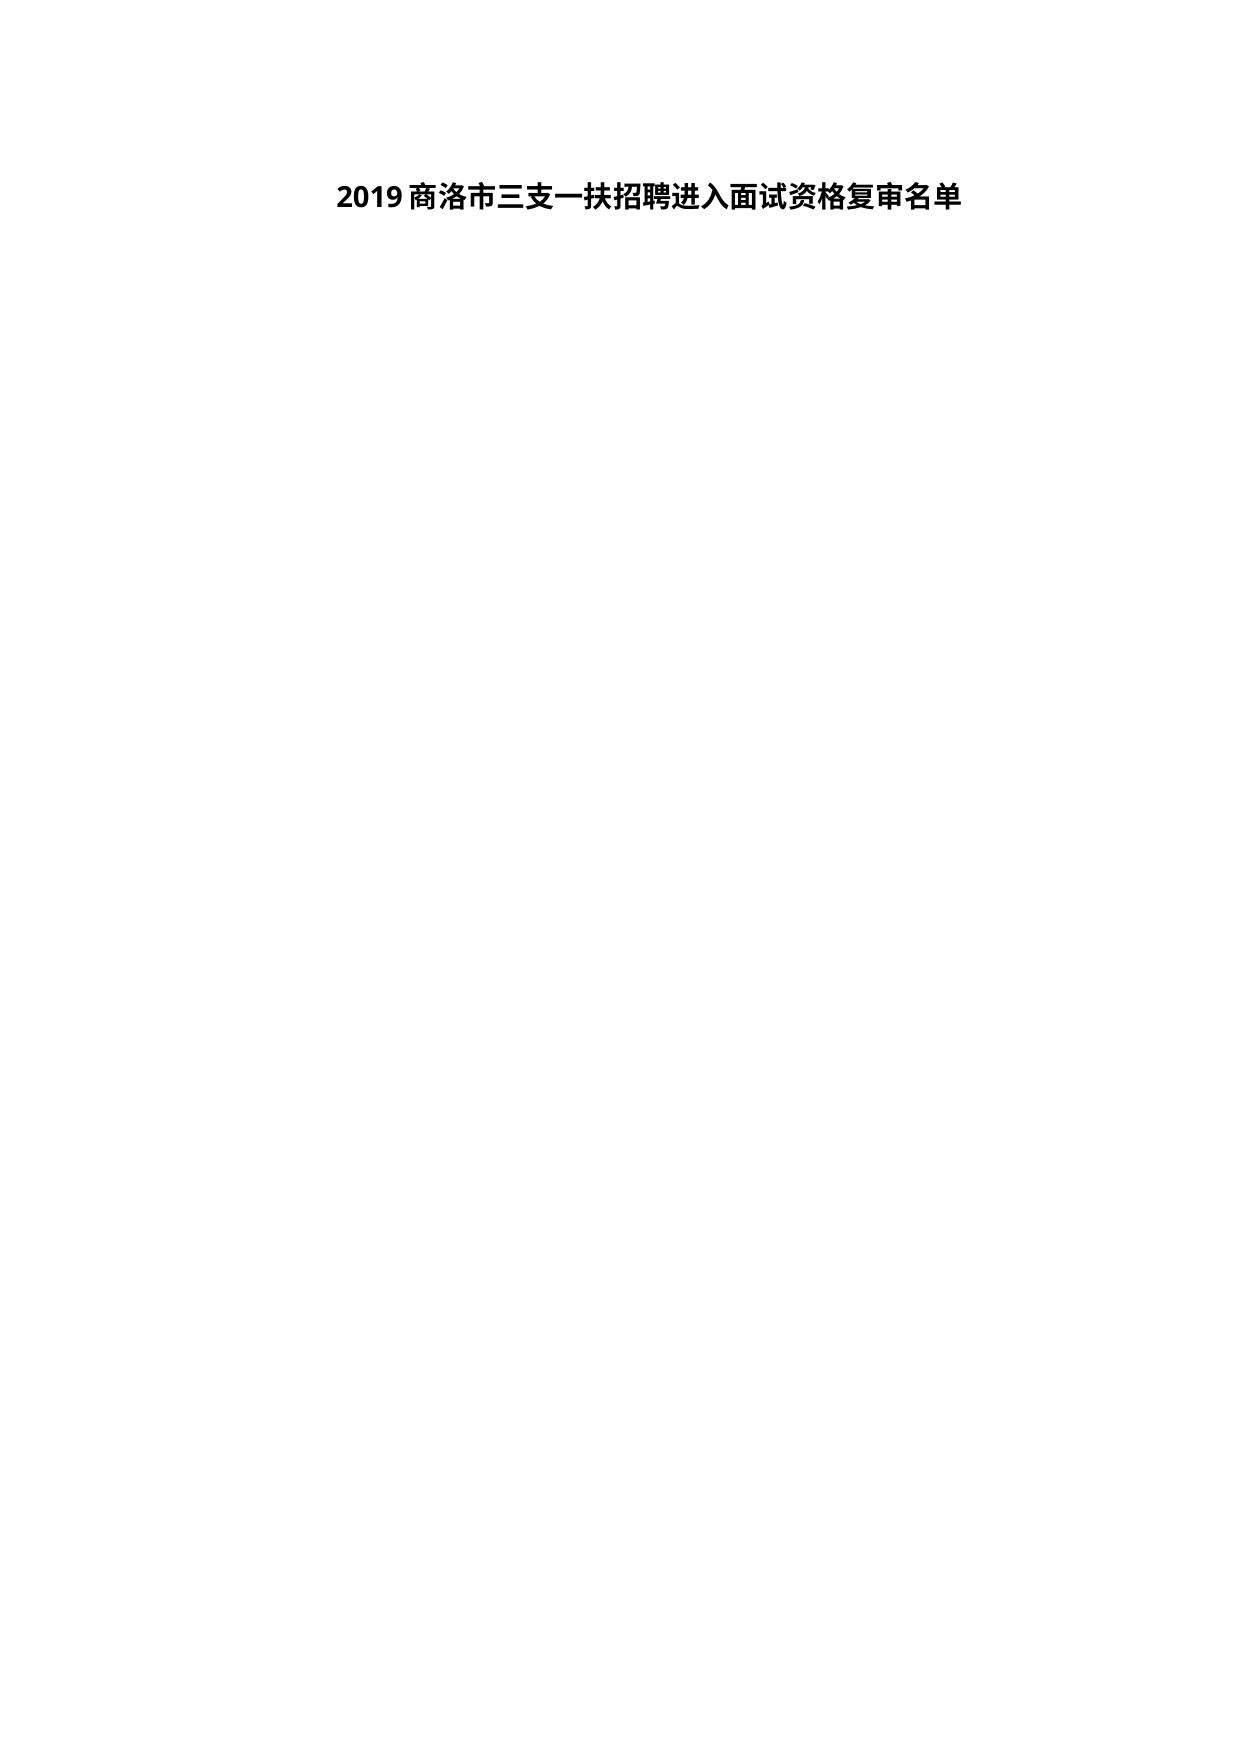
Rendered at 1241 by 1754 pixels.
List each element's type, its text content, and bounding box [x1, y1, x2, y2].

text 2019商洛市三支一扶招聘进入面试资格复审名单 [187, 162, 1053, 227]
